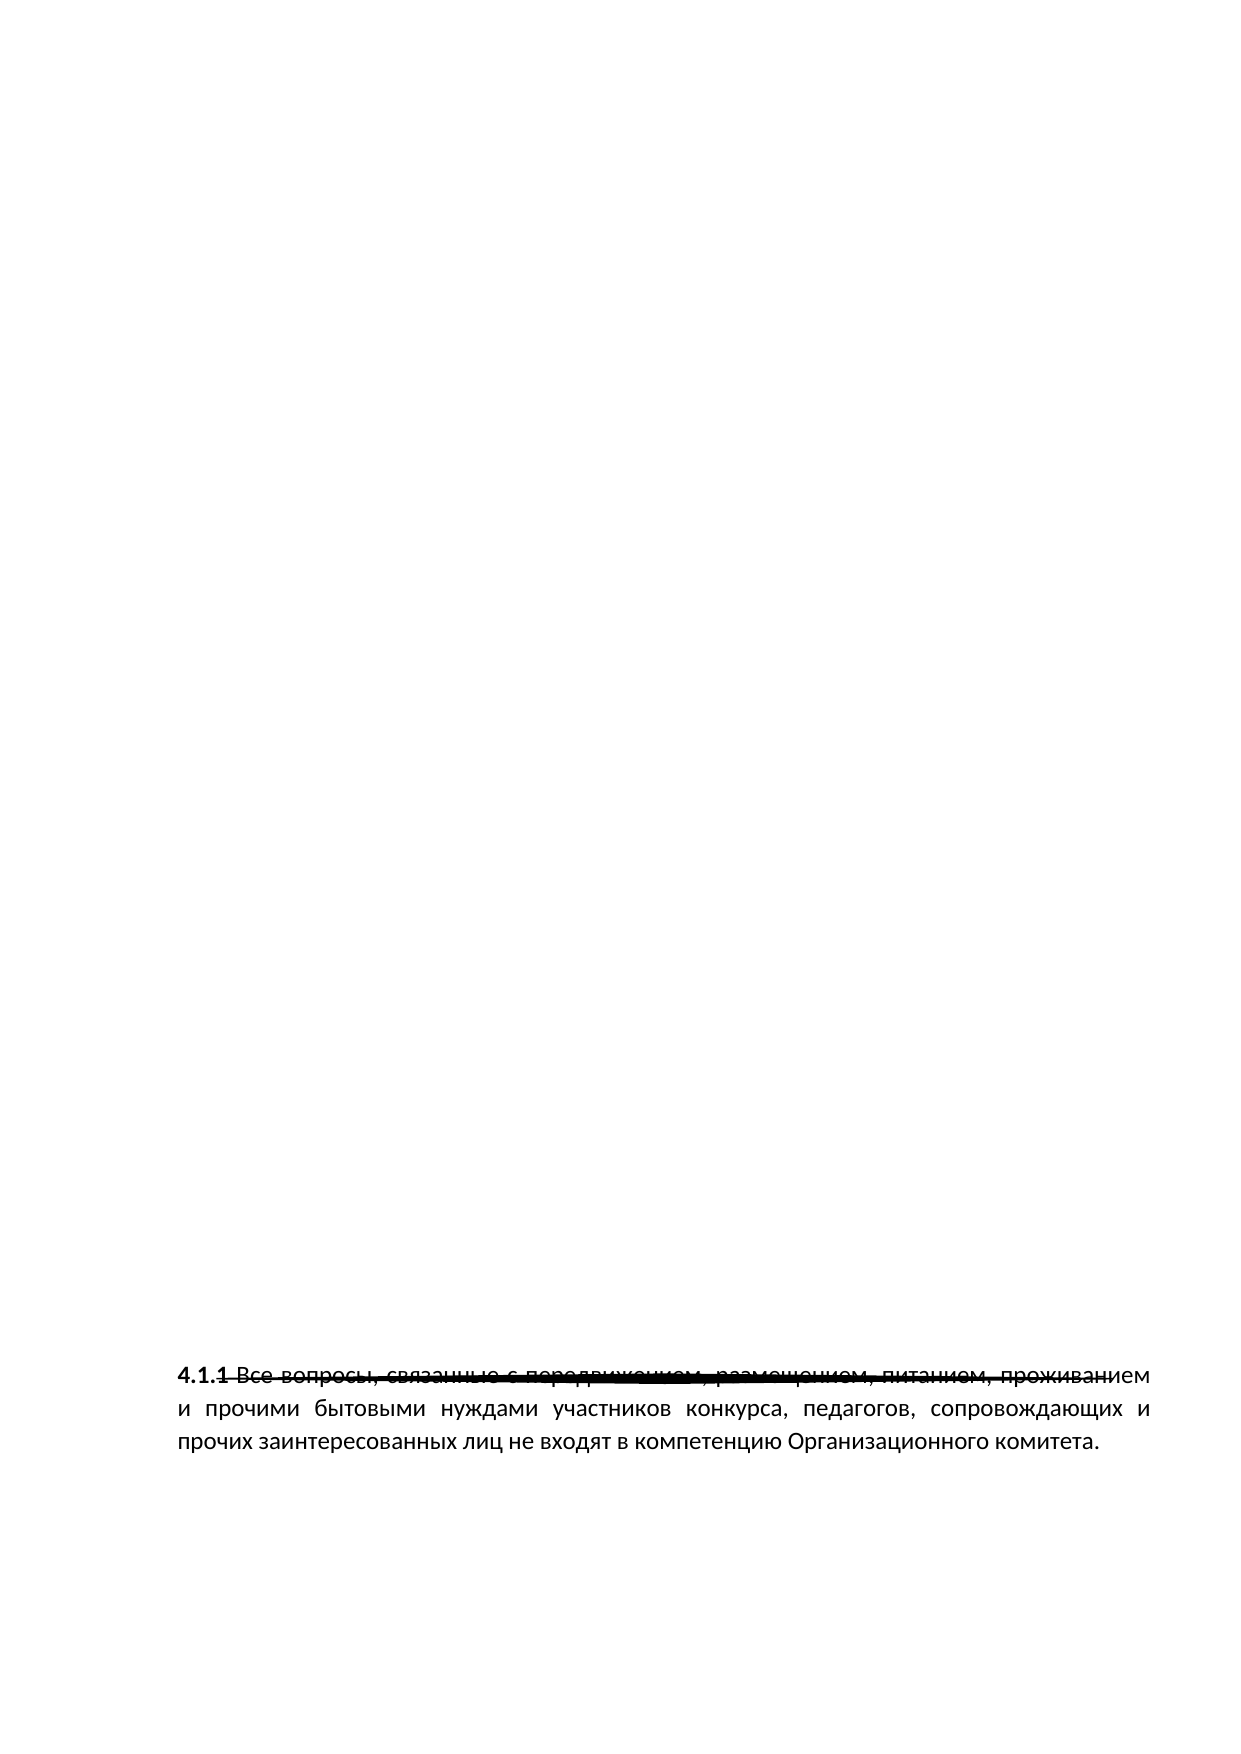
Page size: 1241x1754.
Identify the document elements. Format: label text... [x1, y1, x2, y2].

text 4.1.1 Все вопросы, связанные с передвижением, размещением, питанием, проживанием и прочими бытовыми нуждами участников конкурса, педагогов, сопровождающих и прочих заинтересованных лиц не входят в компетенцию Организационного комитета. [177, 1359, 1152, 1455]
